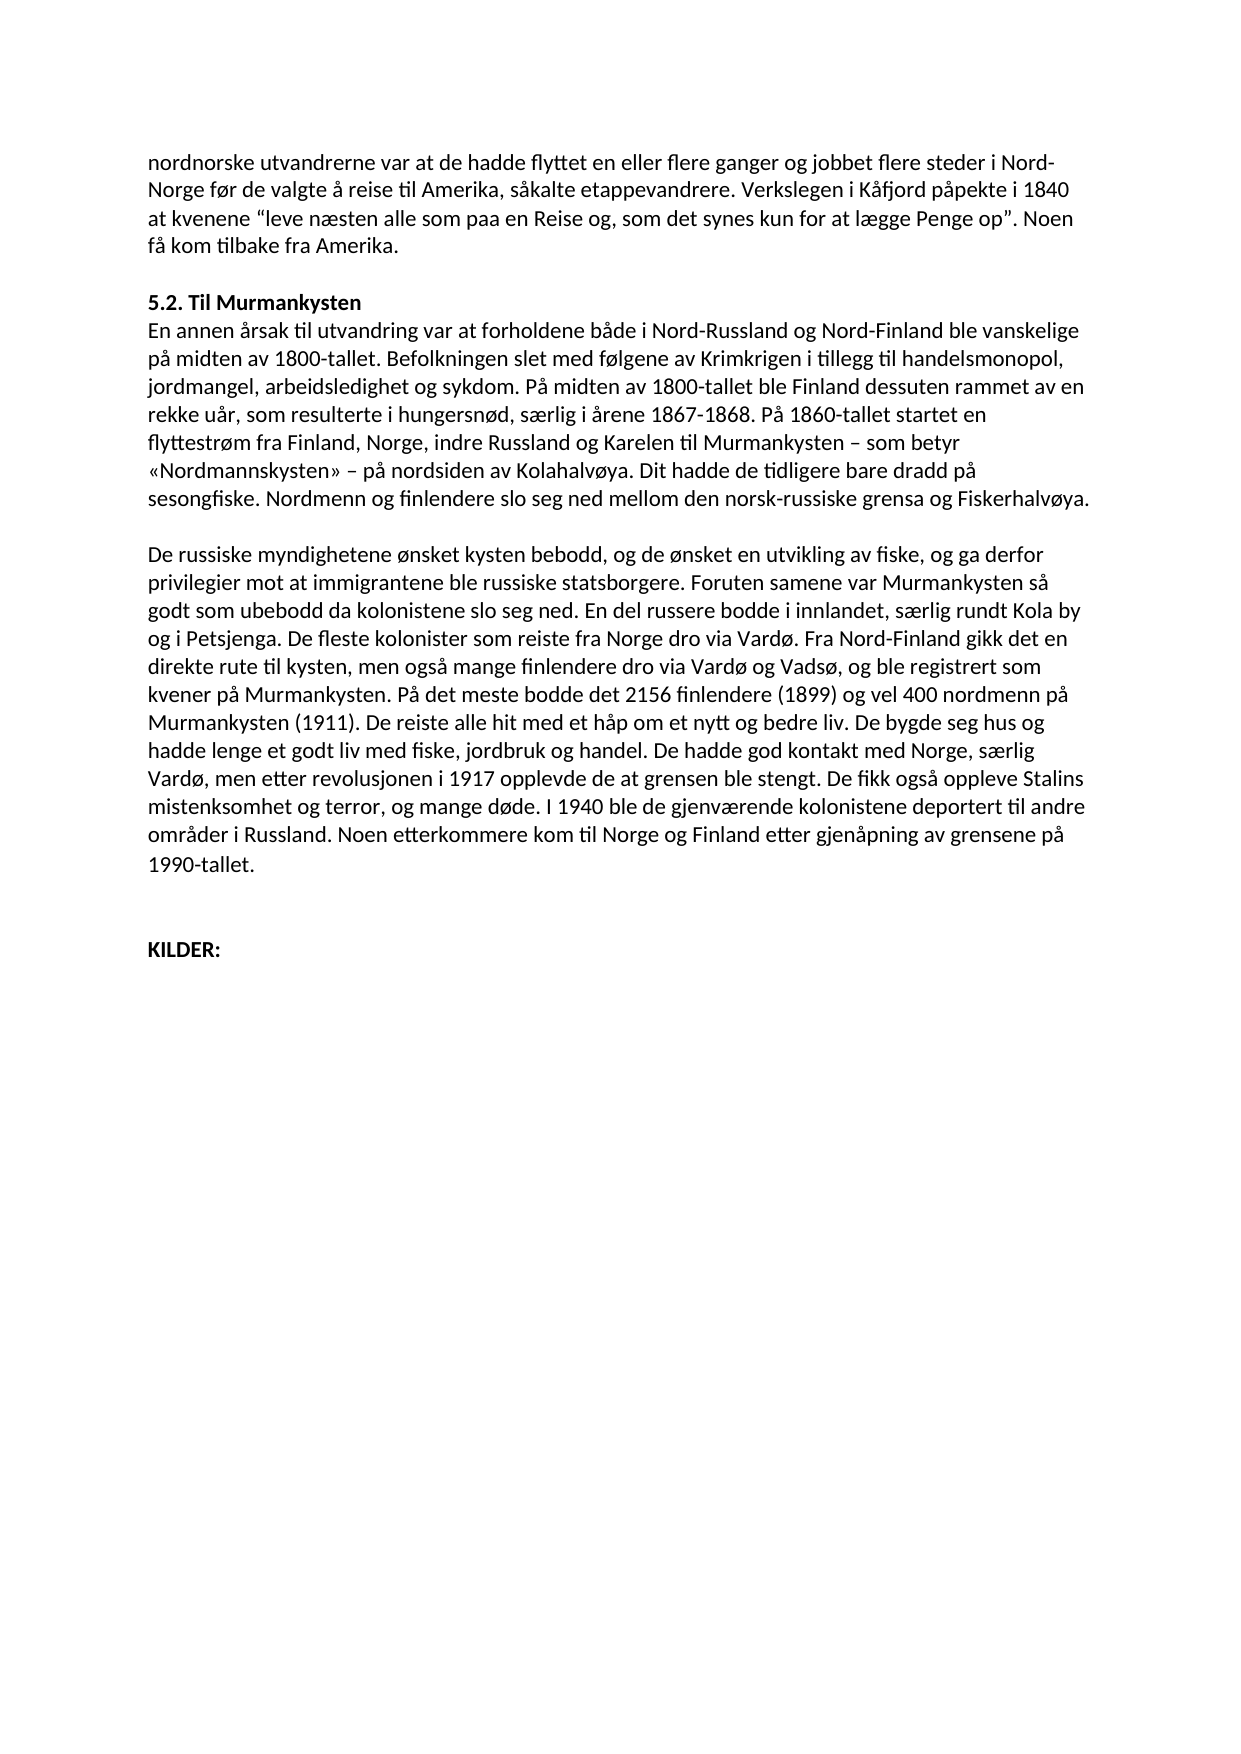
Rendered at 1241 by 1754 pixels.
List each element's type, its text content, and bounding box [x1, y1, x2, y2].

text En annen årsak til utvandring var at forholdene både i Nord-Russland og Nord-Finland ble vanskelige på midten av 1800-tallet. Befolkningen slet med følgene av Krimkrigen i tillegg til handelsmonopol, jordmangel, arbeidsledighet og sykdom. På midten av 1800-tallet ble Finland dessuten rammet av en rekke uår, som resulterte i hungersnød, særlig i årene 1867-1868. På 1860-tallet startet en flyttestrøm fra Finland, Norge, indre Russland og Karelen til Murmankysten – som betyr «Nordmannskysten» – på nordsiden av Kolahalvøya. Dit hadde de tidligere bare dradd på sesongfiske. Nordmenn og finlendere slo seg ned mellom den norsk-russiske grensa og Fiskerhalvøya. [148, 316, 1093, 512]
text De russiske myndighetene ønsket kysten bebodd, og de ønsket en utvikling av fiske, og ga derfor privilegier mot at immigrantene ble russiske statsborgere. Foruten samene var Murmankysten så godt som ubebodd da kolonistene slo seg ned. En del russere bodde i innlandet, særlig rundt Kola by og i Petsjenga. De fleste kolonister som reiste fra Norge dro via Vardø. Fra Nord-Finland gikk det en direkte rute til kysten, men også mange finlendere dro via Vardø og Vadsø, og ble registrert som kvener på Murmankysten. På det meste bodde det 2156 finlendere (1899) og vel 400 nordmenn på Murmankysten (1911). De reiste alle hit med et håp om et nytt og bedre liv. De bygde seg hus og hadde lenge et godt liv med fiske, jordbruk og handel. De hadde god kontakt med Norge, særlig Vardø, men etter revolusjonen i 1917 opplevde de at grensen ble stengt. De fikk også oppleve Stalins mistenksomhet og terror, og mange døde. I 1940 ble de gjenværende kolonistene deportert til andre områder i Russland. Noen etterkommere kom til Norge og Finland etter gjenåpning av grensene på 1990-tallet. [148, 540, 1093, 879]
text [148, 148, 1093, 260]
text KILDER: [148, 935, 1093, 963]
text 5.2. Til Murmankysten [148, 288, 1093, 316]
